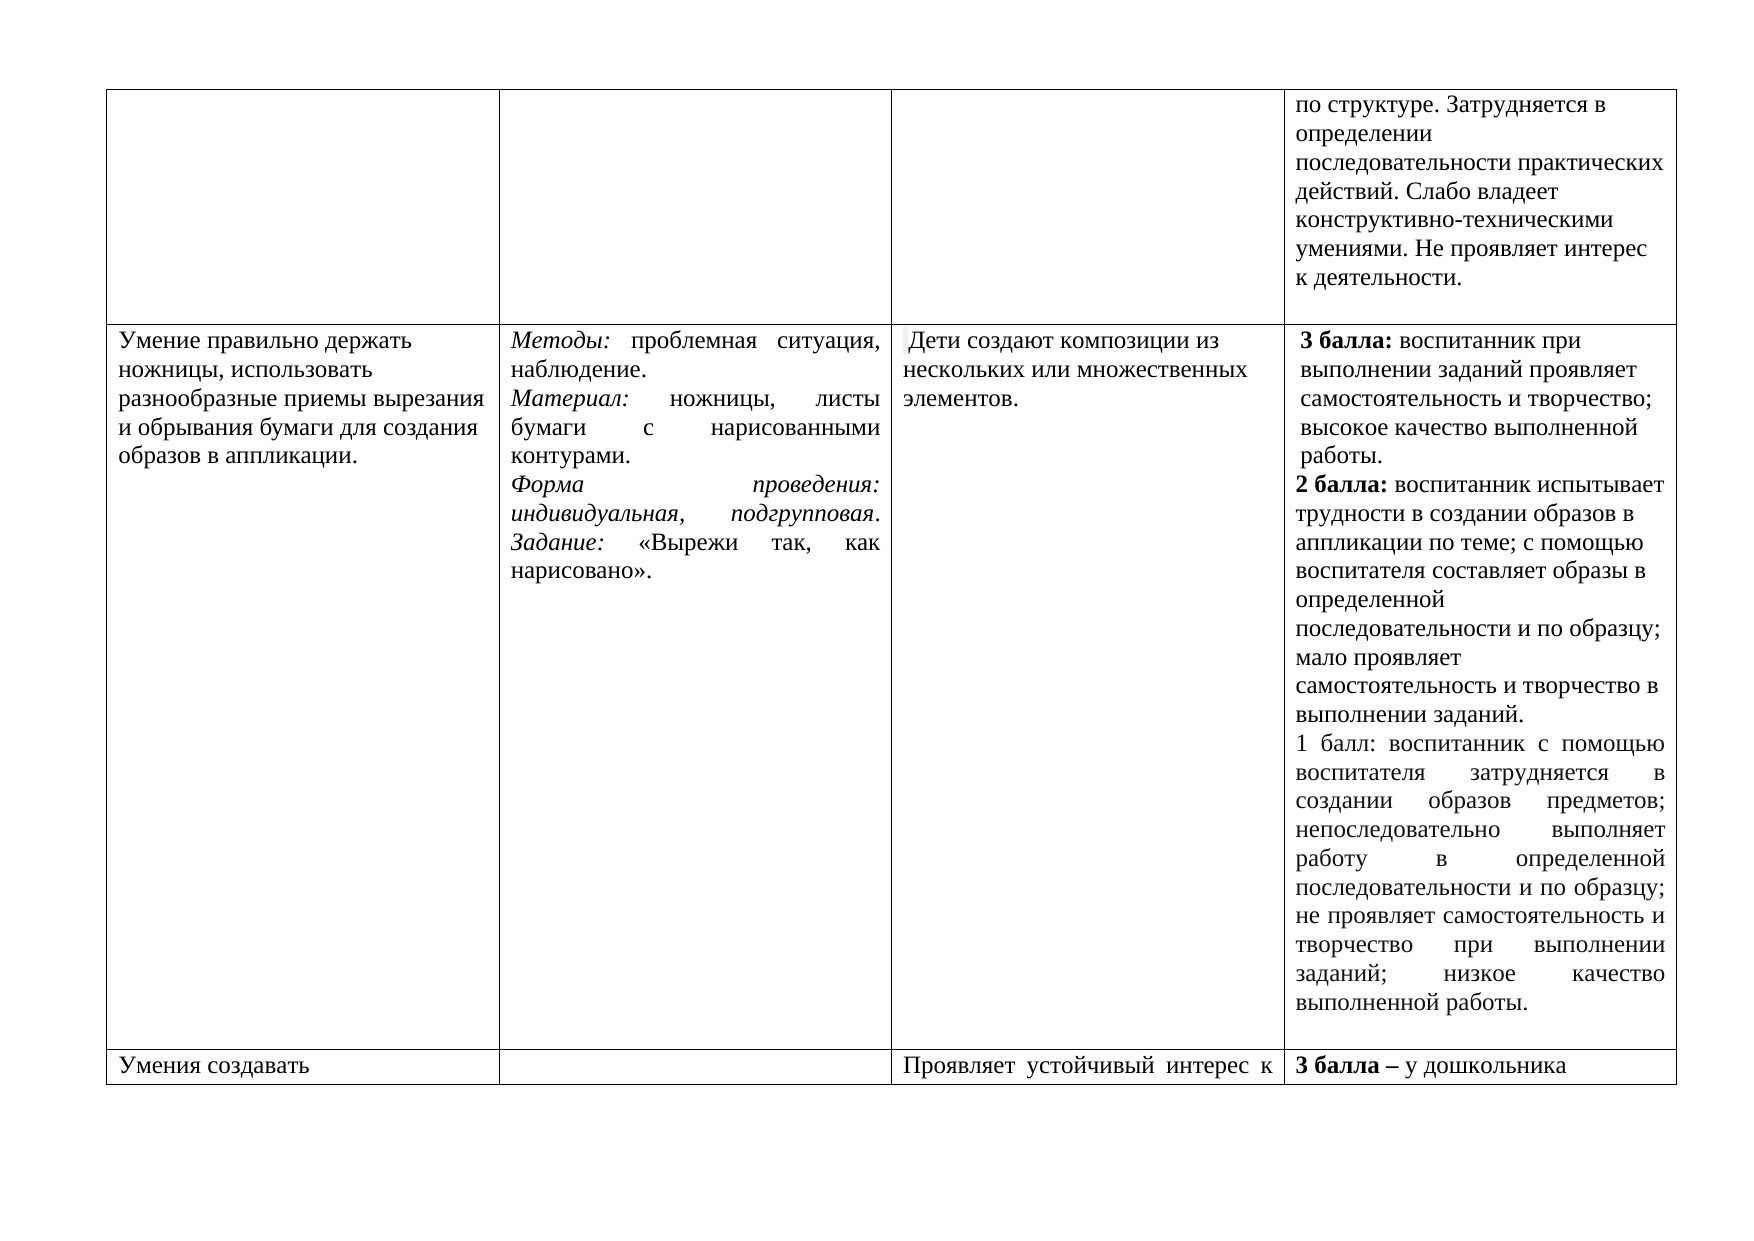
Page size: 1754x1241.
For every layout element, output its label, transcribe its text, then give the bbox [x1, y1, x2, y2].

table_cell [892, 90, 1284, 324]
table_cell 3 балла: воспитанник при выполнении заданий проявляет самостоятельность и творчество; высокое качество выполненной работы. 2 балла: воспитанник испытывает трудности в создании образов в аппликации по теме; с помощью воспитателя составляет образы в определенной последовательности и по образцу; мало проявляет самостоятельность и творчество в выполнении заданий. 1 балл: воспитанник с помощью воспитателя затрудняется в создании образов предметов; непоследовательно выполняет работу в определенной последовательности и по образцу; не проявляет самостоятельность и творчество при выполнении заданий; низкое качество выполненной работы. [1285, 325, 1676, 1049]
table_cell Методы: проблемная ситуация, наблюдение. Материал: ножницы, листы бумаги с нарисованными контурами. Форма проведения: индивидуальная, подгрупповая. Задание: «Вырежи так, как нарисовано». [500, 325, 891, 1049]
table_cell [107, 90, 499, 324]
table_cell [892, 1050, 1284, 1083]
table_cell Умение правильно держать ножницы, использовать разнообразные приемы вырезания и обрывания бумаги для создания образов в аппликации. [107, 325, 499, 1049]
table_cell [107, 1050, 499, 1083]
table_cell Дети создают композиции из нескольких или множественных элементов. [892, 325, 1284, 1049]
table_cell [500, 90, 891, 324]
table_cell [500, 1050, 891, 1083]
